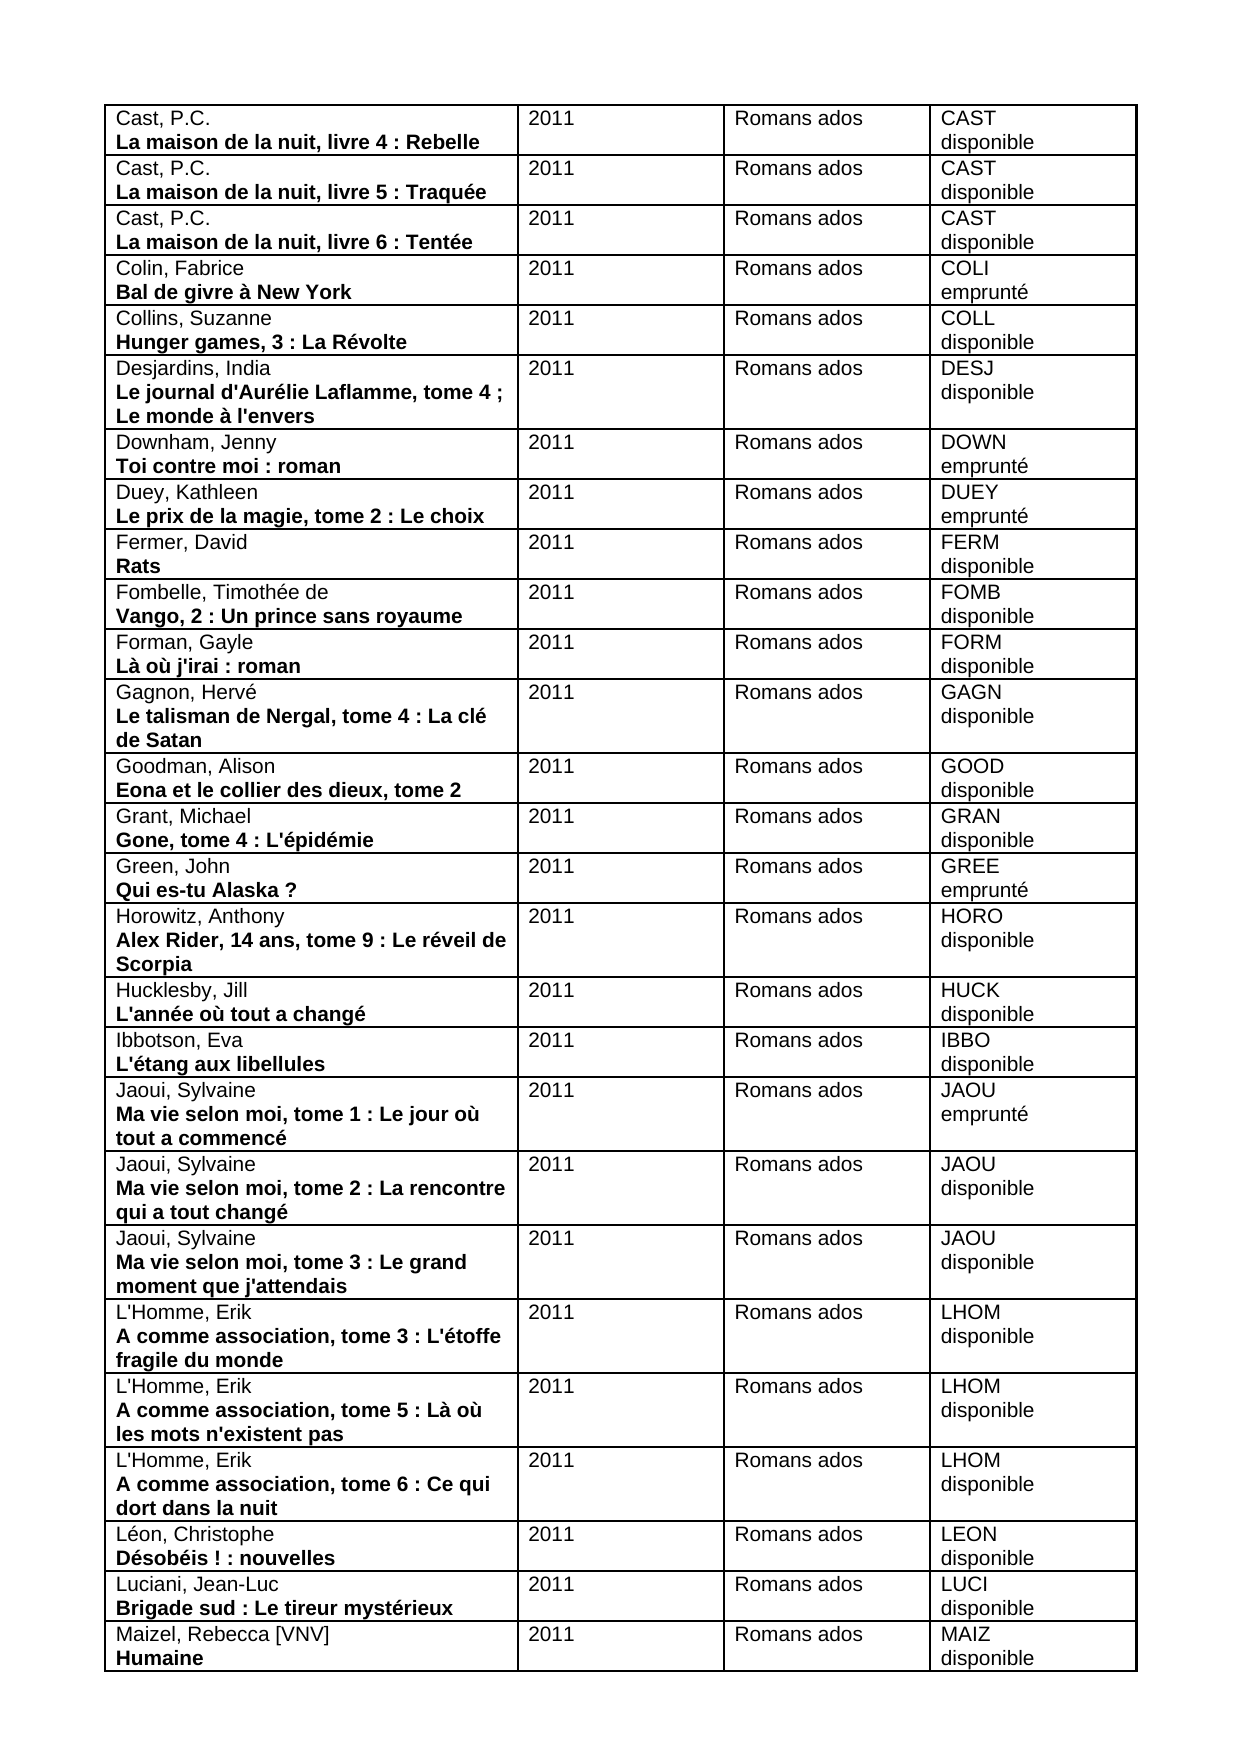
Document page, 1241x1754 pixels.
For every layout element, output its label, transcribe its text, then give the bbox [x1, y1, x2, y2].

table_cell Romans ados [725, 306, 929, 354]
table_cell GAGN disponible [931, 680, 1135, 752]
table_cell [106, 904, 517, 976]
table_cell Romans ados [725, 256, 929, 304]
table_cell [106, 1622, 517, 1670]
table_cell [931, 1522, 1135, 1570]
table_cell Romans ados [725, 580, 929, 628]
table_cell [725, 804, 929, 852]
table_cell 2011 [519, 156, 723, 204]
table_cell 2011 [519, 206, 723, 254]
table_cell 2011 [519, 106, 723, 154]
table_cell Romans ados [725, 430, 929, 478]
table_cell 2011 [519, 630, 723, 678]
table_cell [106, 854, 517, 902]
table_cell Fermer, David Rats [106, 530, 517, 578]
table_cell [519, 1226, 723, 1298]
table_cell 2011 [519, 356, 723, 428]
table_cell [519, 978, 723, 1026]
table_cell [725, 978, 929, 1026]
table_cell 2011 [519, 306, 723, 354]
table_cell Collins, Suzanne Hunger games, 3 : La Révolte [106, 306, 517, 354]
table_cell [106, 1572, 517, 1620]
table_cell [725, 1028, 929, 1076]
table_cell Romans ados [725, 480, 929, 528]
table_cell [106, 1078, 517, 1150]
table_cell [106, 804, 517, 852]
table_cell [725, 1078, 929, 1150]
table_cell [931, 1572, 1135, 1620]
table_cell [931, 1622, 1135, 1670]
table_cell FORM disponible [931, 630, 1135, 678]
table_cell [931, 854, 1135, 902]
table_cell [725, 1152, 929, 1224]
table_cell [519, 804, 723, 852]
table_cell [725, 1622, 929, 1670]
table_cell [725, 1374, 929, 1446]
table_cell DESJ disponible [931, 356, 1135, 428]
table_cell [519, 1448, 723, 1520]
table_cell DOWN emprunté [931, 430, 1135, 478]
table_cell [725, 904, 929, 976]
table_cell Duey, Kathleen Le prix de la magie, tome 2 : Le choix [106, 480, 517, 528]
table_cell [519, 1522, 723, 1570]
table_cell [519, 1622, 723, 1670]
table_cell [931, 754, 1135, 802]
table_cell FOMB disponible [931, 580, 1135, 628]
table_cell Downham, Jenny Toi contre moi : roman [106, 430, 517, 478]
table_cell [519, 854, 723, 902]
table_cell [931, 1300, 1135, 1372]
table_cell COLL disponible [931, 306, 1135, 354]
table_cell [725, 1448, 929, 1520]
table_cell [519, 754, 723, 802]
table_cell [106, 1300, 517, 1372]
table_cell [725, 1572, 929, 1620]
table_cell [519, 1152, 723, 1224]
table_cell DUEY emprunté [931, 480, 1135, 528]
table_cell 2011 [519, 580, 723, 628]
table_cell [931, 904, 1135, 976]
table_cell Gagnon, Hervé Le talisman de Nergal, tome 4 : La clé de Satan [106, 680, 517, 752]
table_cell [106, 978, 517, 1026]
table_cell Romans ados [725, 630, 929, 678]
table_cell CAST disponible [931, 156, 1135, 204]
table_cell Romans ados [725, 206, 929, 254]
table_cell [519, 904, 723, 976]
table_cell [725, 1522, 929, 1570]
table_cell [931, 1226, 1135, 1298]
table_cell FERM disponible [931, 530, 1135, 578]
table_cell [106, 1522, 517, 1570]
table_cell CAST disponible [931, 106, 1135, 154]
table_cell Romans ados [725, 106, 929, 154]
table_cell 2011 [519, 680, 723, 752]
table_cell Cast, P.C. La maison de la nuit, livre 4 : Rebelle [106, 106, 517, 154]
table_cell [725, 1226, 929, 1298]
table_cell Romans ados [725, 680, 929, 752]
table_cell Romans ados [725, 530, 929, 578]
table_cell 2011 [519, 256, 723, 304]
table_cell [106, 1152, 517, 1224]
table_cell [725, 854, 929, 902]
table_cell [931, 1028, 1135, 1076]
table_cell Romans ados [725, 156, 929, 204]
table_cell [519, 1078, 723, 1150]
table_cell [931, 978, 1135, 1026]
table_cell Colin, Fabrice Bal de givre à New York [106, 256, 517, 304]
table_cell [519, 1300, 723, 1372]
table_cell Romans ados [725, 356, 929, 428]
table_cell Cast, P.C. La maison de la nuit, livre 6 : Tentée [106, 206, 517, 254]
table_cell CAST disponible [931, 206, 1135, 254]
table_cell Forman, Gayle Là où j'irai : roman [106, 630, 517, 678]
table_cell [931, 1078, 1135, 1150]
table_cell COLI emprunté [931, 256, 1135, 304]
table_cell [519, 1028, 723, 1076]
table_cell Desjardins, India Le journal d'Aurélie Laflamme, tome 4 ; Le monde à l'envers [106, 356, 517, 428]
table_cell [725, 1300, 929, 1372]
table_cell Goodman, Alison Eona et le collier des dieux, tome 2 [106, 754, 517, 802]
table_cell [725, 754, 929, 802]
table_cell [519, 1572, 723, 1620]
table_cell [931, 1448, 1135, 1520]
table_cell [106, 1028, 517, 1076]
table_cell 2011 [519, 480, 723, 528]
table_cell 2011 [519, 430, 723, 478]
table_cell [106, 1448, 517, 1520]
table_cell 2011 [519, 530, 723, 578]
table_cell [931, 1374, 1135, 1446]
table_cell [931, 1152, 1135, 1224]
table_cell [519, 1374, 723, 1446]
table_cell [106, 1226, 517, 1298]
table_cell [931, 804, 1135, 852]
table_cell Fombelle, Timothée de Vango, 2 : Un prince sans royaume [106, 580, 517, 628]
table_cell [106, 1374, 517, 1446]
table_cell Cast, P.C. La maison de la nuit, livre 5 : Traquée [106, 156, 517, 204]
